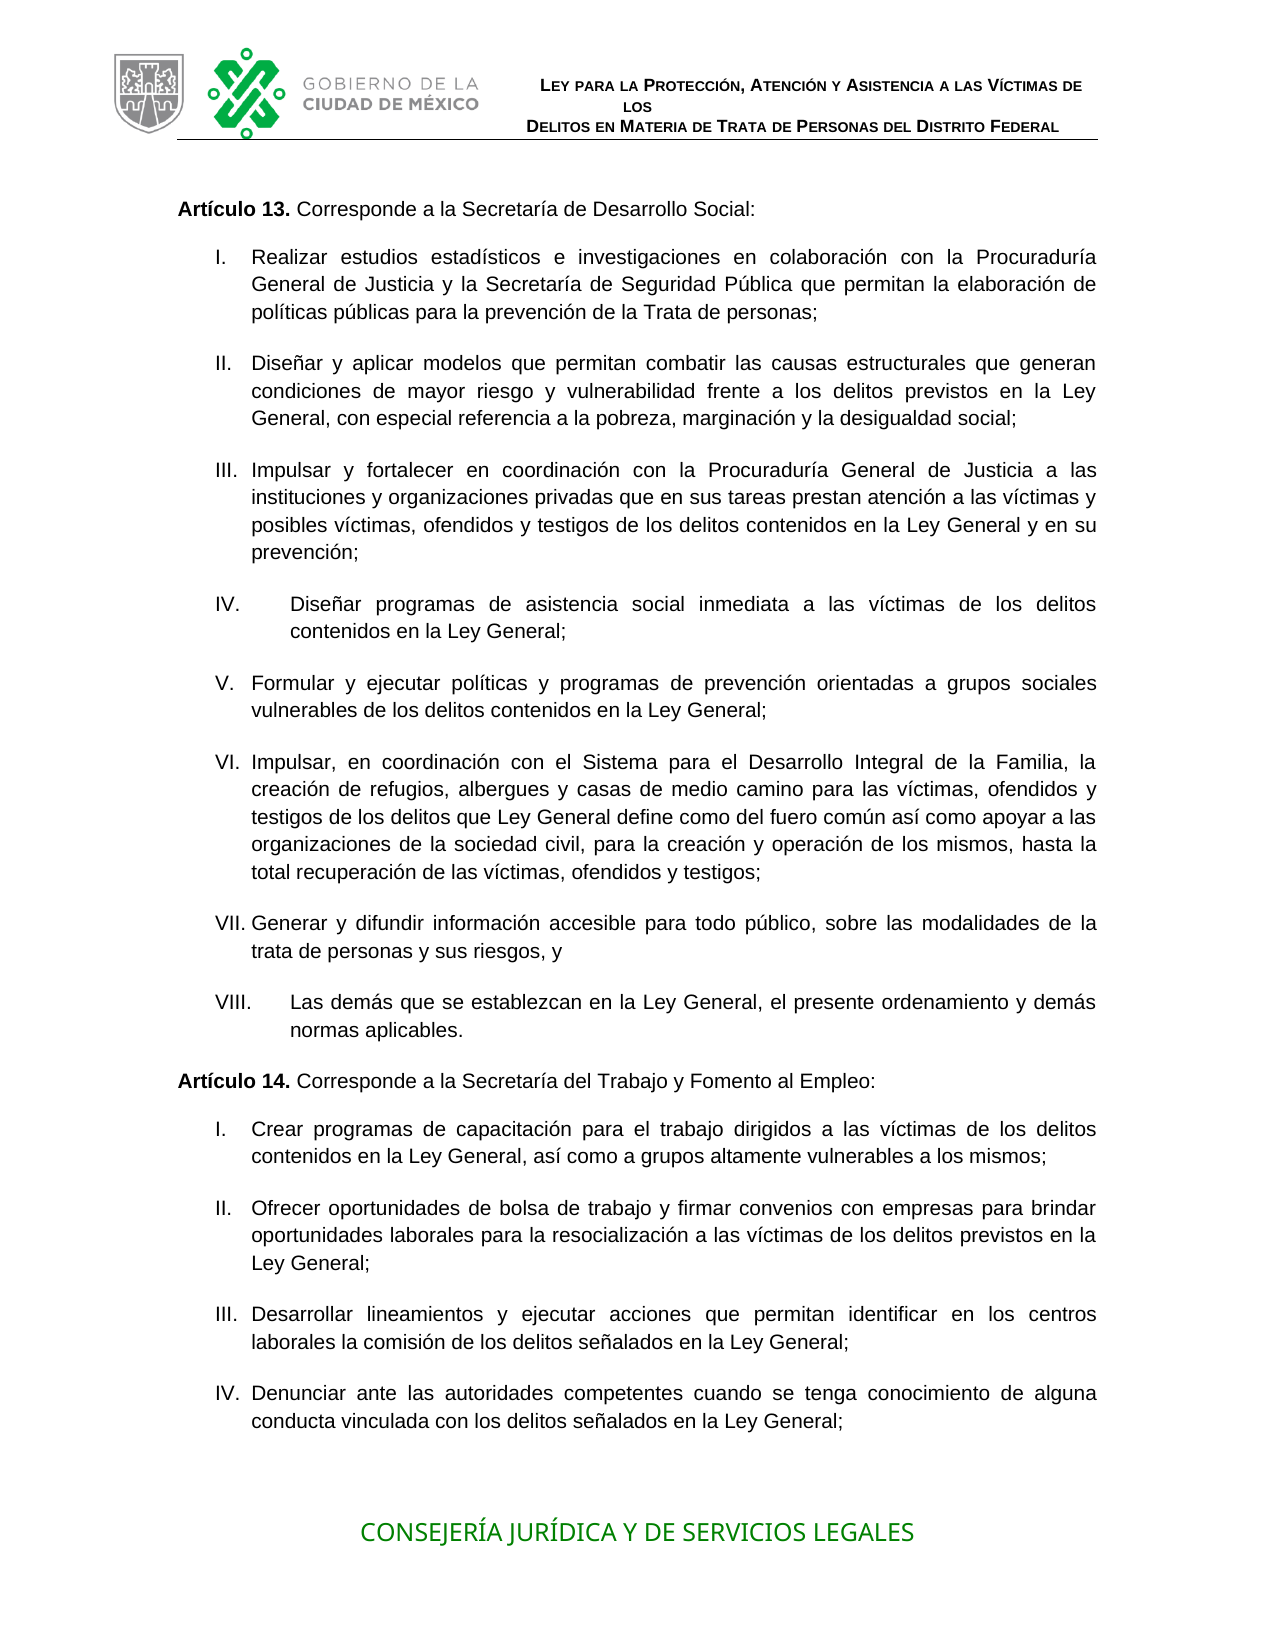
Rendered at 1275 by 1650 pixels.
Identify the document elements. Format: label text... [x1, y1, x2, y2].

list Las demás que se establezcan en la Ley General, el presente ordenamiento y demás normas aplicables. [215, 990, 1098, 1041]
list Desarrollar lineamientos y ejecutar acciones que permitan identificar en los centros laborales la comisión de los delitos señalados en la Ley General; [215, 1302, 1098, 1354]
text Artículo 13. Corresponde a la Secretaría de Desarrollo Social: [177, 197, 1098, 221]
list Crear programas de capacitación para el trabajo dirigidos a las víctimas de los delitos contenidos en la Ley General, así como a grupos altamente vulnerables a los mismos; [215, 1117, 1098, 1168]
picture [96, 41, 483, 145]
list Denunciar ante las autoridades competentes cuando se tenga conocimiento de alguna conducta vinculada con los delitos señalados en la Ley General; [215, 1381, 1098, 1433]
text Artículo 14. Corresponde a la Secretaría del Trabajo y Fomento al Empleo: [177, 1069, 1098, 1093]
list Diseñar y aplicar modelos que permitan combatir las causas estructurales que generan condiciones de mayor riesgo y vulnerabilidad frente a los delitos previstos en la Ley General, con especial referencia a la pobreza, marginación y la desigualdad social; [215, 351, 1098, 430]
list Impulsar, en coordinación con el Sistema para el Desarrollo Integral de la Familia, la creación de refugios, albergues y casas de medio camino para las víctimas, ofendidos y testigos de los delitos que Ley General define como del fuero común así como apoyar a las organizaciones de la sociedad civil, para la creación y operación de los mismos, hasta la total recuperación de las víctimas, ofendidos y testigos; [215, 749, 1098, 883]
list Realizar estudios estadísticos e investigaciones en colaboración con la Procuraduría General de Justicia y la Secretaría de Seguridad Pública que permitan la elaboración de políticas públicas para la prevención de la Trata de personas; [215, 245, 1098, 324]
list Diseñar programas de asistencia social inmediata a las víctimas de los delitos contenidos en la Ley General; [215, 592, 1098, 643]
list Ofrecer oportunidades de bolsa de trabajo y firmar convenios con empresas para brindar oportunidades laborales para la resocialización a las víctimas de los delitos previstos en la Ley General; [215, 1196, 1098, 1275]
list Formular y ejecutar políticas y programas de prevención orientadas a grupos sociales vulnerables de los delitos contenidos en la Ley General; [215, 671, 1098, 722]
list Impulsar y fortalecer en coordinación con la Procuraduría General de Justicia a las instituciones y organizaciones privadas que en sus tareas prestan atención a las víctimas y posibles víctimas, ofendidos y testigos de los delitos contenidos en la Ley General y en su prevención; [215, 458, 1098, 564]
list Generar y difundir información accesible para todo público, sobre las modalidades de la trata de personas y sus riesgos, y [215, 911, 1098, 962]
